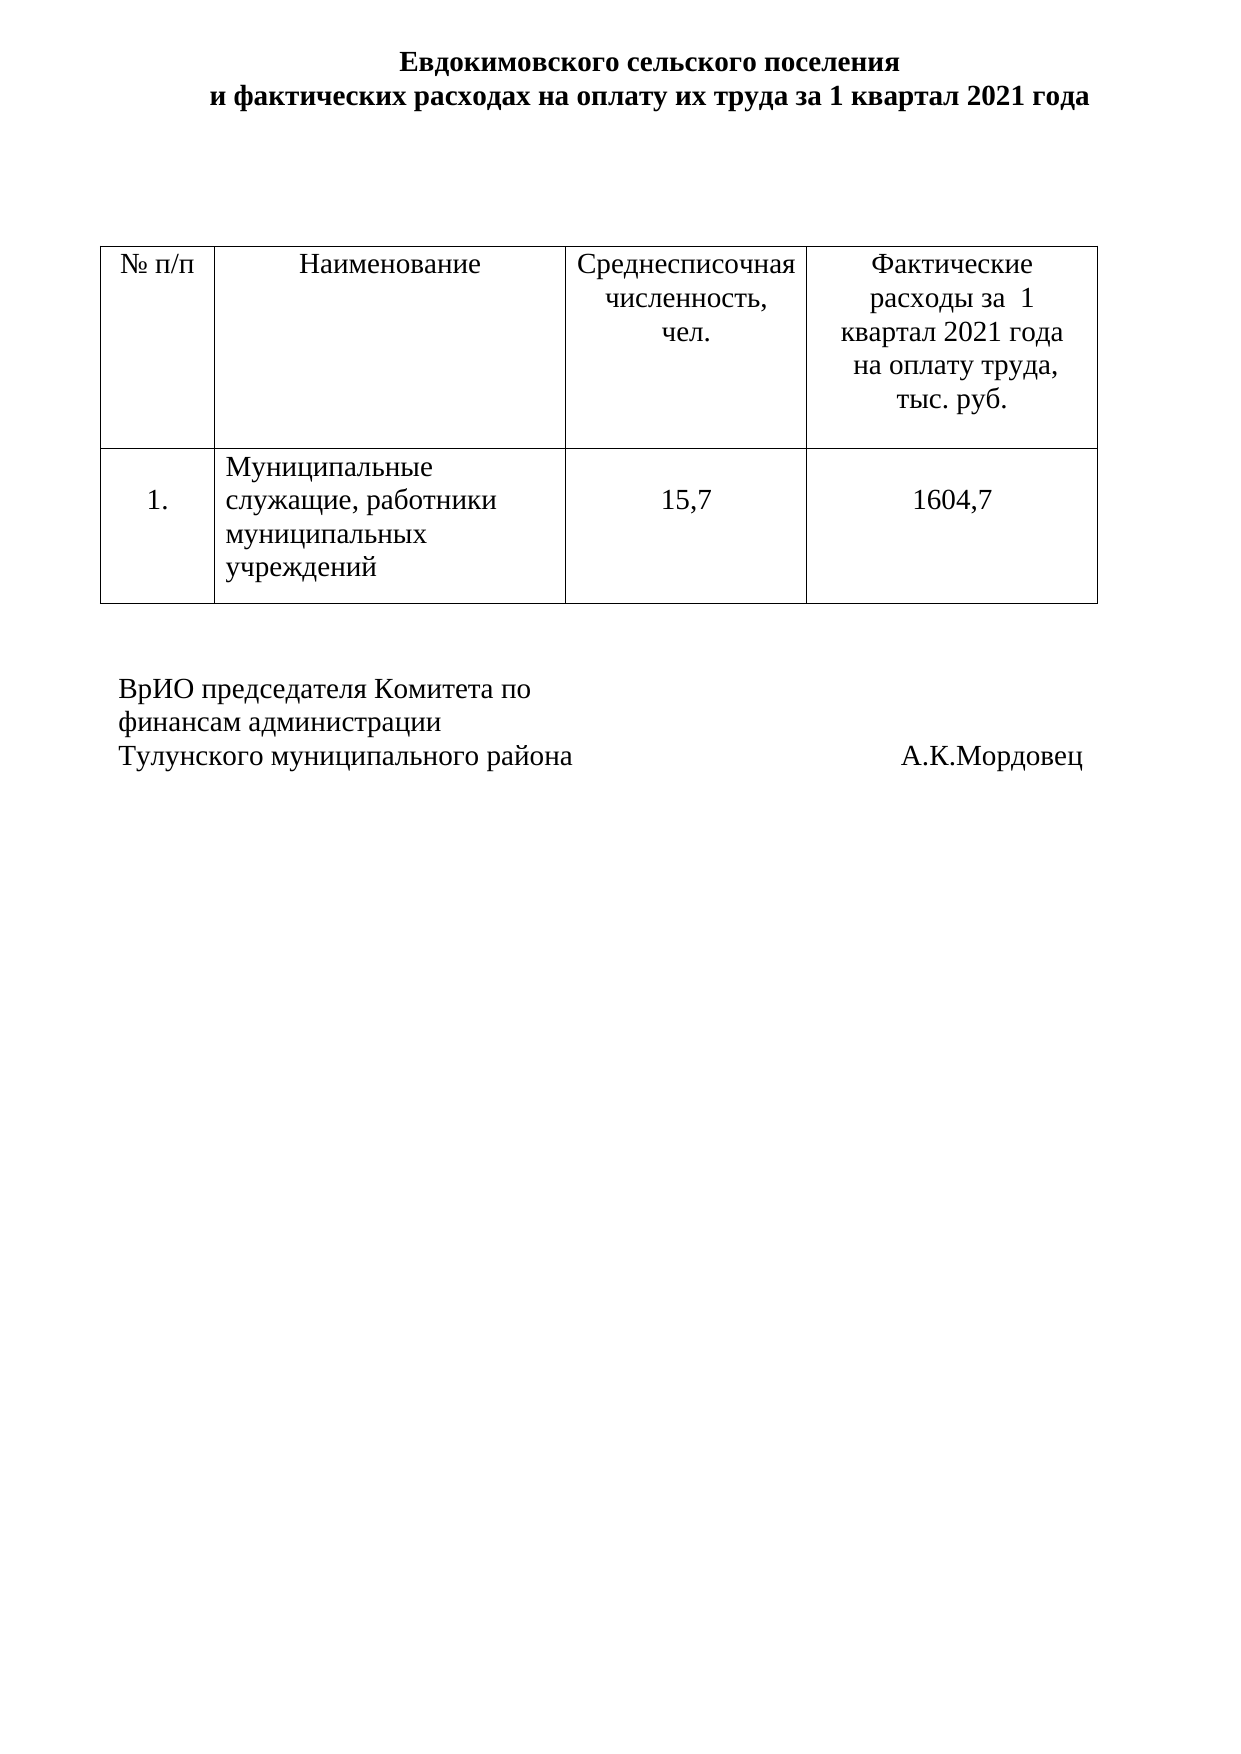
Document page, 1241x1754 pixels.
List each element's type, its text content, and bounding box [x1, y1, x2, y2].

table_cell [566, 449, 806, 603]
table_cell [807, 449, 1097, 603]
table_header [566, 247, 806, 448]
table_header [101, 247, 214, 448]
text Тулунского муниципального района А.К.Мордовец [118, 738, 1181, 771]
text и фактических расходах на оплату их труда за 1 квартал 2021 года [118, 78, 1181, 111]
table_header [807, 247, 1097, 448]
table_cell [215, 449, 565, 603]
text ВрИО председателя Комитета по [118, 671, 1181, 704]
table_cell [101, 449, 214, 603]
text Евдокимовского сельского поселения [118, 44, 1181, 78]
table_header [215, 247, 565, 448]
text финансам администрации [118, 704, 1181, 738]
